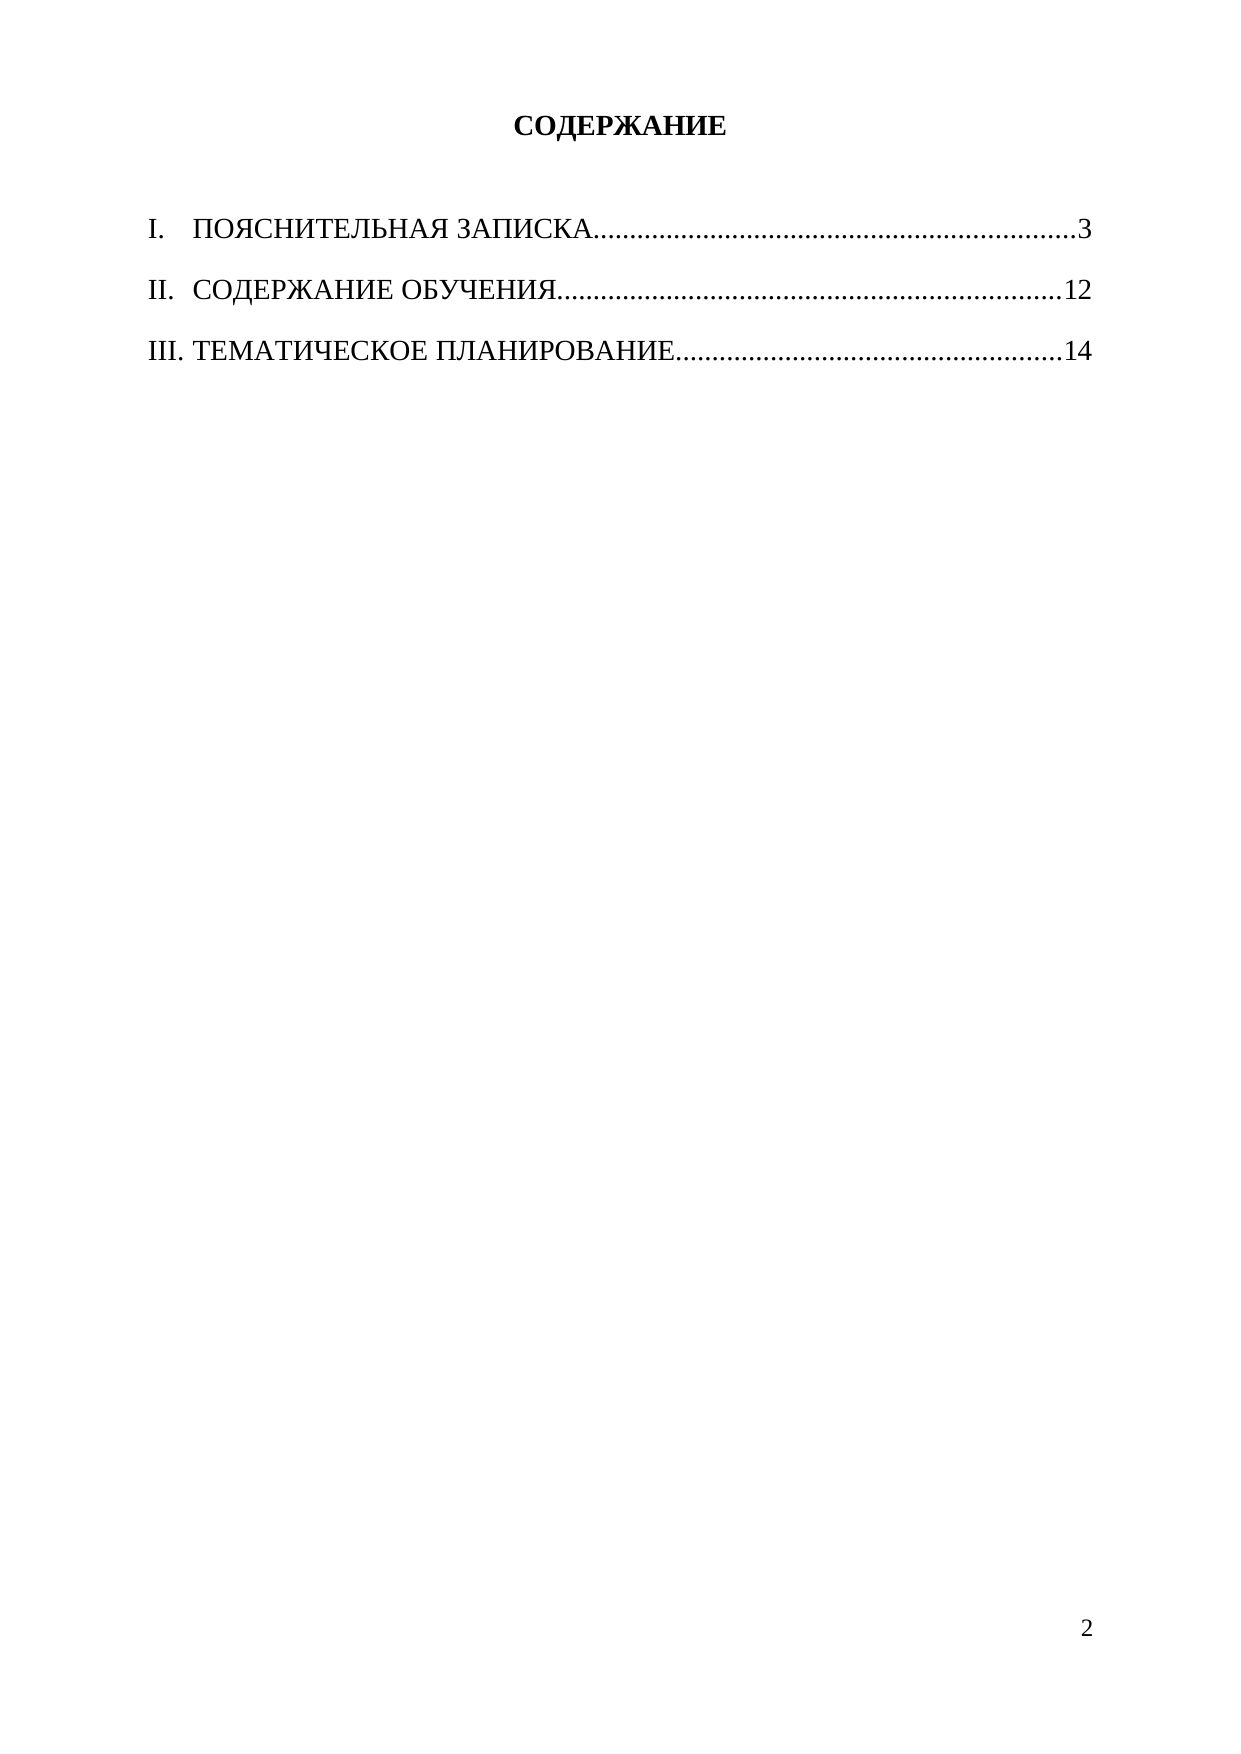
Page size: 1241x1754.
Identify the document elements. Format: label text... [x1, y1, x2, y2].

list ПОЯСНИТЕЛЬНАЯ ЗАПИСКА 3 [148, 212, 1105, 245]
text СОДЕРЖАНИЕ [186, 108, 1054, 142]
list СОДЕРЖАНИЕ ОБУЧЕНИЯ 12 [148, 272, 1105, 306]
list ТЕМАТИЧЕСКОЕ ПЛАНИРОВАНИЕ 14 [148, 333, 1105, 367]
text 2 [135, 1613, 1093, 1642]
